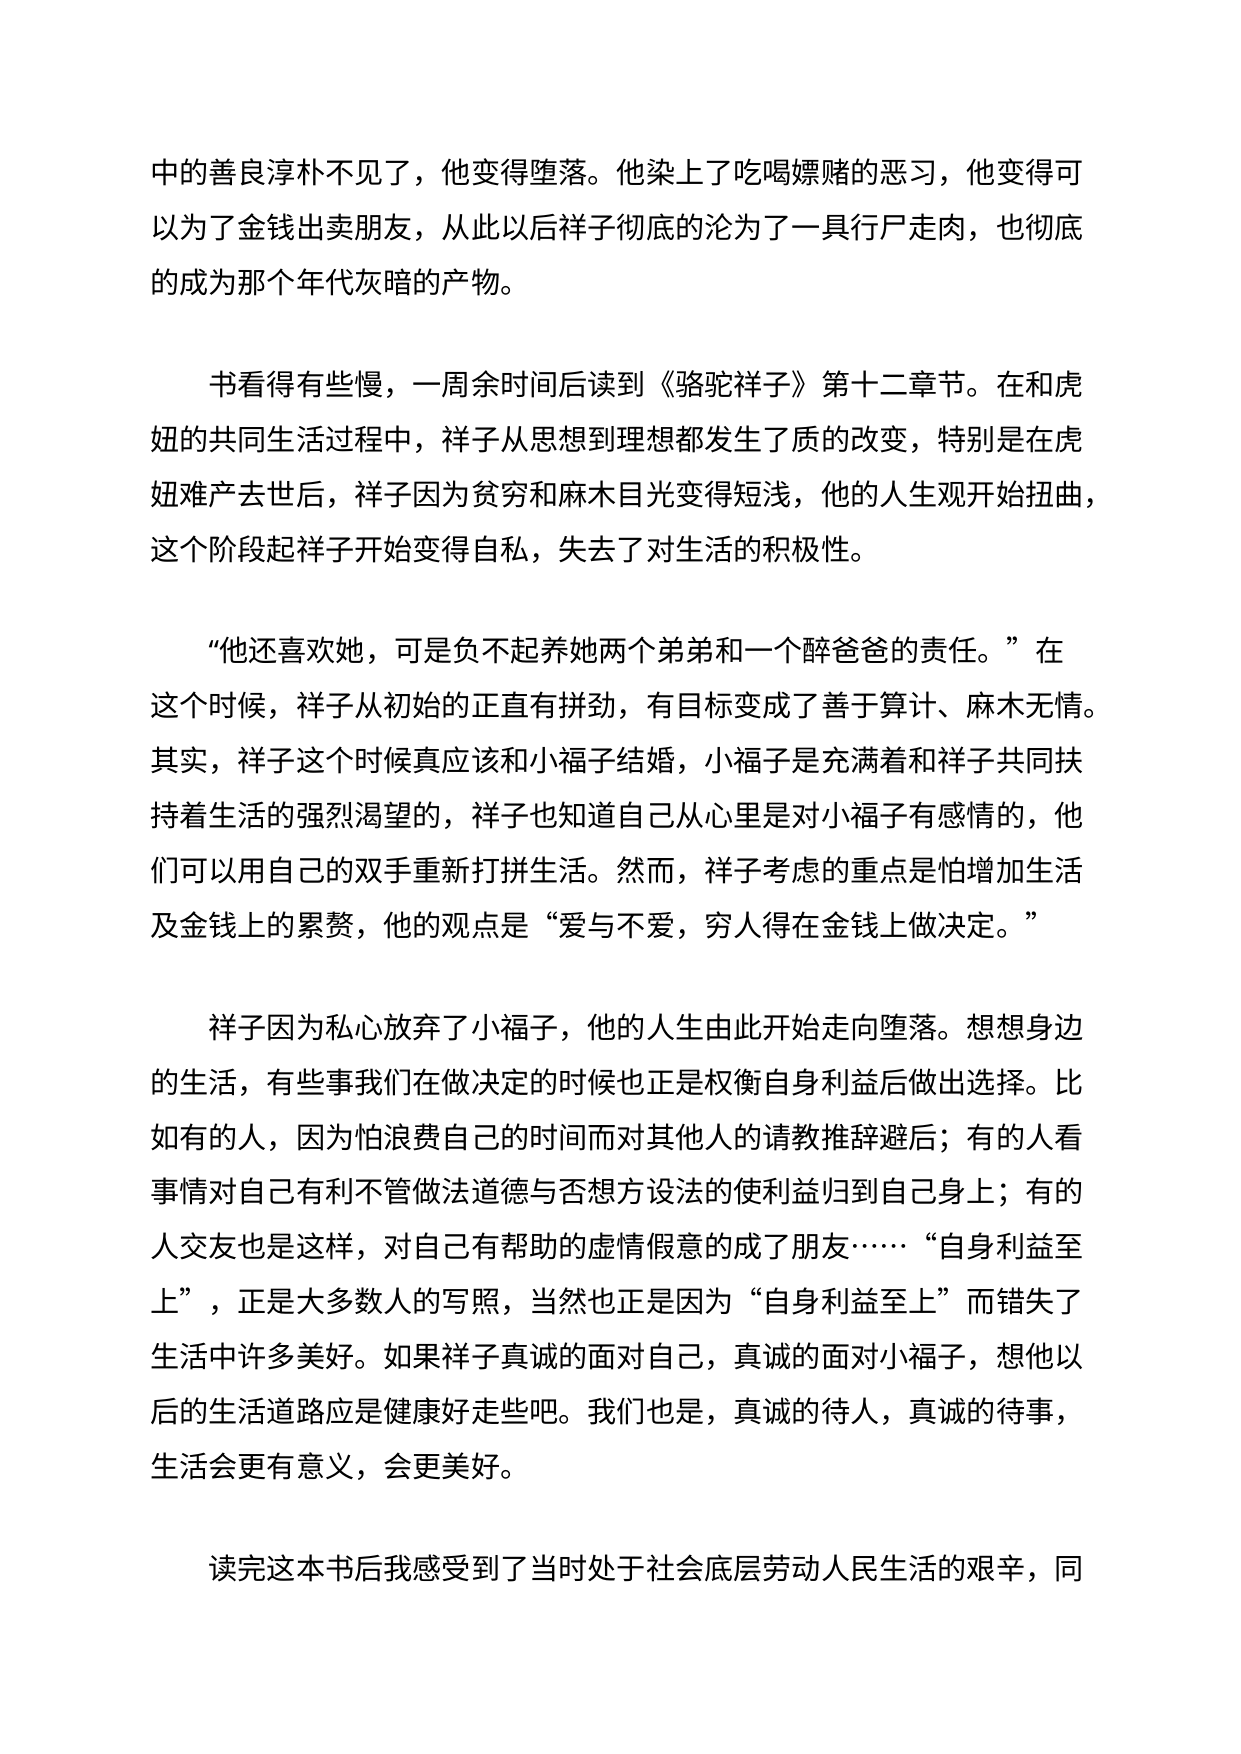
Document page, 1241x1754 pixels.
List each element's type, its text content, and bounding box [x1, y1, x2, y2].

text “他还喜欢她，可是负不起养她两个弟弟和一个醉爸爸的责任。”在这个时候，祥子从初始的正直有拼劲，有目标变成了善于算计、麻木无情。其实，祥子这个时候真应该和小福子结婚，小福子是充满着和祥子共同扶持着生活的强烈渴望的，祥子也知道自己从心里是对小福子有感情的，他们可以用自己的双手重新打拼生活。然而，祥子考虑的重点是怕增加生活及金钱上的累赘，他的观点是“爱与不爱，穷人得在金钱上做决定。” [150, 628, 1090, 945]
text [150, 1545, 1090, 1588]
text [150, 150, 1090, 302]
text 书看得有些慢，一周余时间后读到《骆驼祥子》第十二章节。在和虎妞的共同生活过程中，祥子从思想到理想都发生了质的改变，特别是在虎妞难产去世后，祥子因为贫穷和麻木目光变得短浅，他的人生观开始扭曲，这个阶段起祥子开始变得自私，失去了对生活的积极性。 [150, 362, 1090, 568]
text 祥子因为私心放弃了小福子，他的人生由此开始走向堕落。想想身边的生活，有些事我们在做决定的时候也正是权衡自身利益后做出选择。比如有的人，因为怕浪费自己的时间而对其他人的请教推辞避后；有的人看事情对自己有利不管做法道德与否想方设法的使利益归到自己身上；有的人交友也是这样，对自己有帮助的虚情假意的成了朋友……“自身利益至上”，正是大多数人的写照，当然也正是因为“自身利益至上”而错失了生活中许多美好。如果祥子真诚的面对自己，真诚的面对小福子，想他以后的生活道路应是健康好走些吧。我们也是，真诚的待人，真诚的待事，生活会更有意义，会更美好。 [150, 1004, 1090, 1486]
